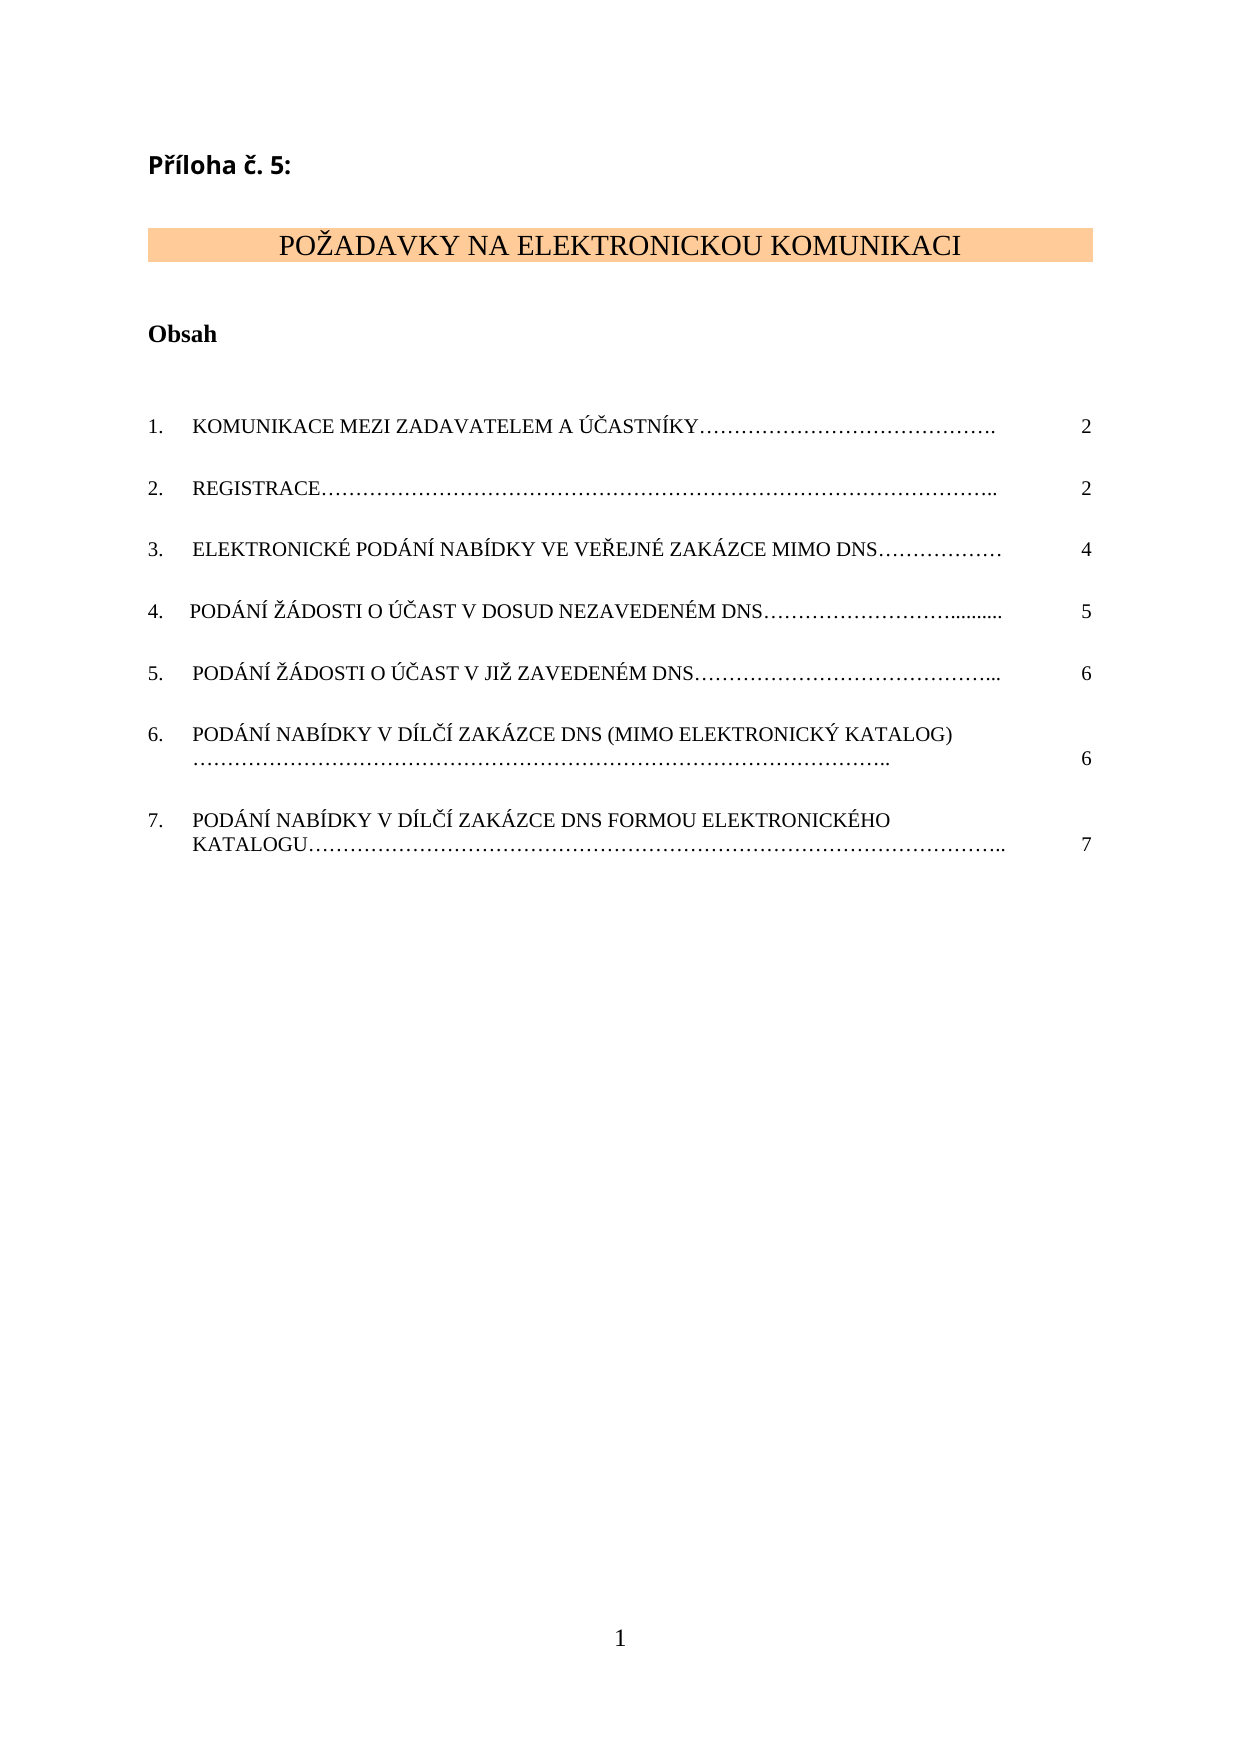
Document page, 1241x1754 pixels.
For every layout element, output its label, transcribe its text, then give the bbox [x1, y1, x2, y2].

text 1. Komunikace mezi zadavatelem a účastníky……………………………………. 2 [148, 414, 1093, 438]
text 3. Elektronické podání nabídky ve veřejné zakázce mimo DNS……………… 4 [148, 537, 1093, 561]
text 4. Podání žádosti o účast v dosud nezavedeném DNS……………………….......... 5 [148, 599, 1093, 623]
text 2. Registrace…………………………………………………………………………………….. 2 [148, 476, 1093, 500]
text 5. Podání žádosti o účast v již zavedeném DNS……………………………………... 6 [148, 661, 1093, 684]
text Obsah [148, 319, 1093, 348]
text 7. Podání nabídky v dílčí zakázce DNS formou elektronického katalogu……………………………………………………………………………………….. 7 [148, 808, 1093, 856]
text Příloha č. 5: [148, 148, 1093, 182]
text POŽADAVKY NA ELEKTRONICKOU KOMUNIKACI [148, 228, 1093, 262]
text 6. Podání nabídky v dílčí zakázce DNS (mimo elektronický katalog)……………………………………………………………………………………….. 6 [148, 722, 1093, 770]
